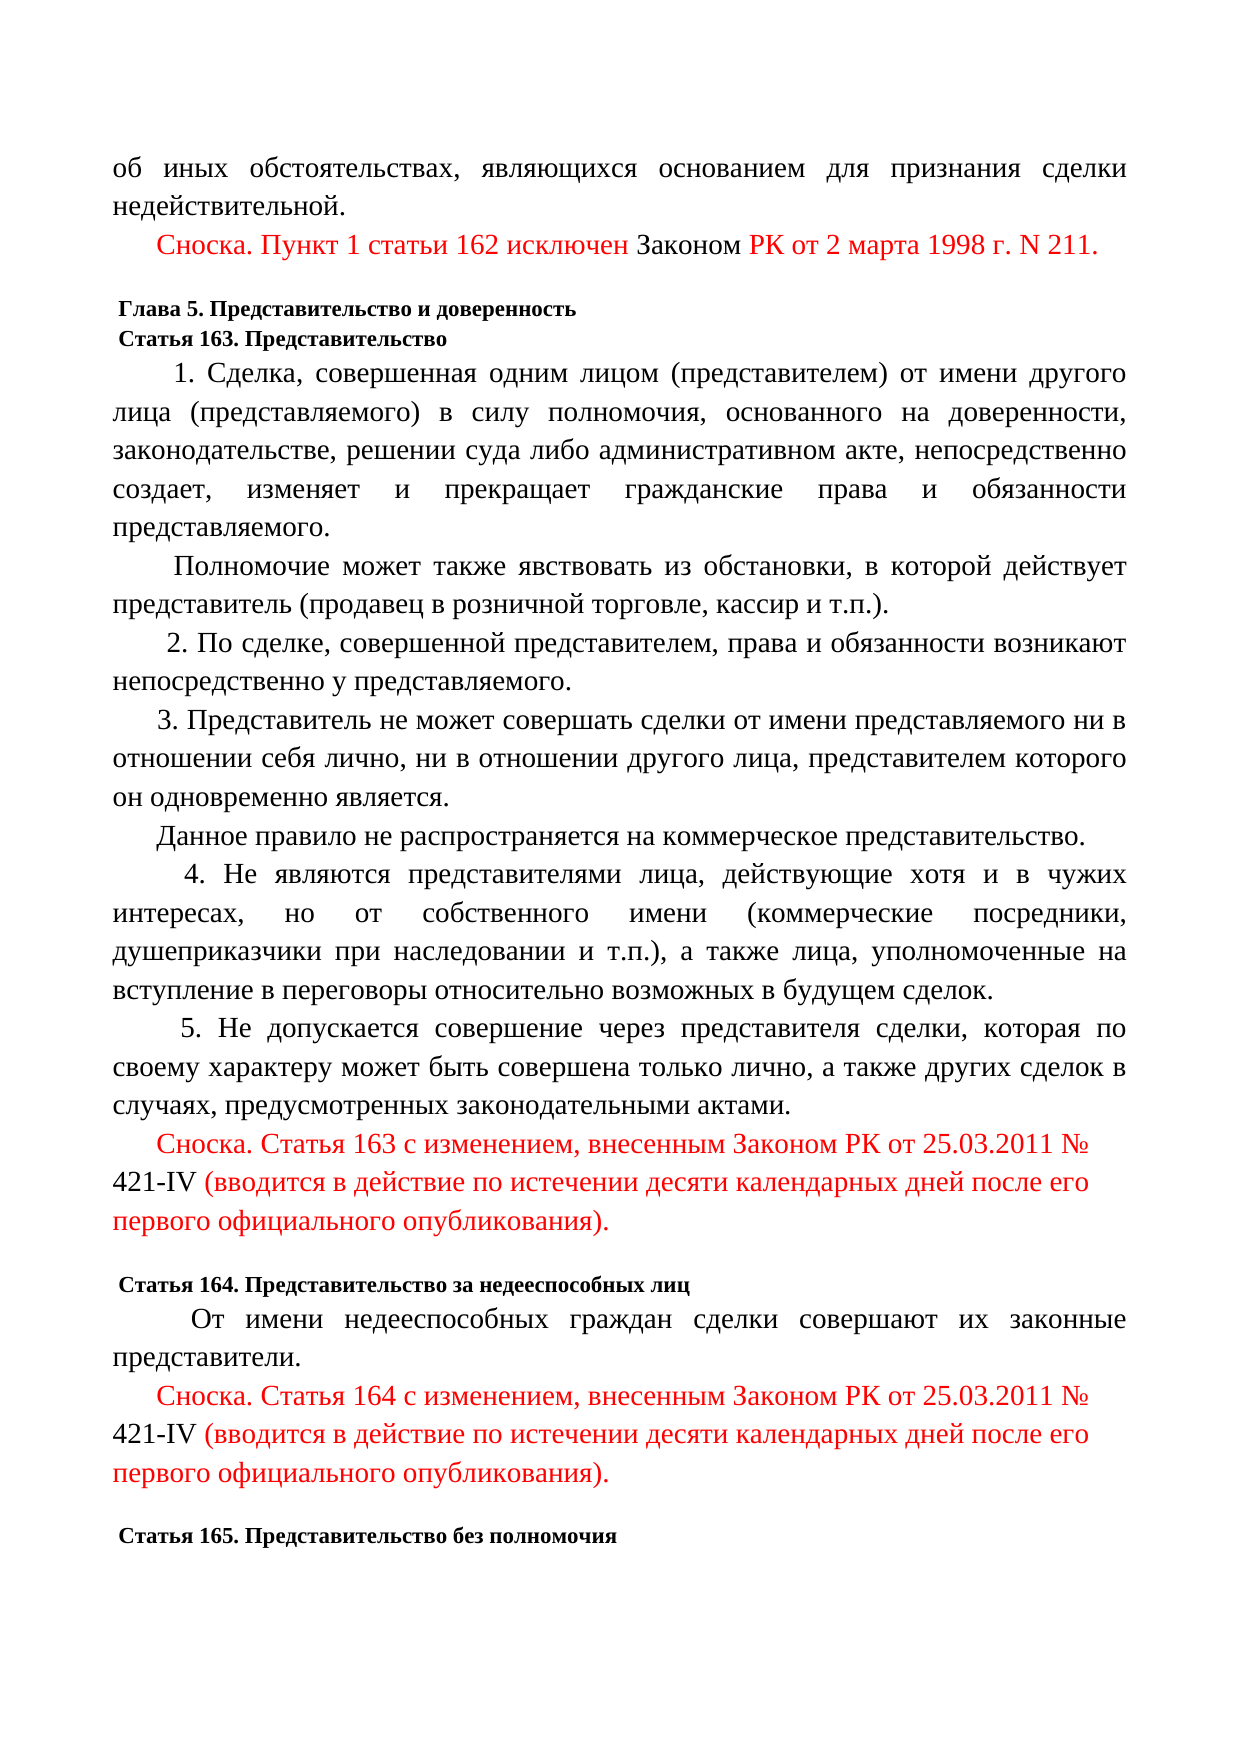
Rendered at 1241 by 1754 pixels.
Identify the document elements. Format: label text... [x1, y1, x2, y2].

text 5. Не допускается совершение через представителя сделки, которая по своему характеру может быть совершена только лично, а также других сделок в случаях, предусмотренных законодательными актами. [112, 1010, 1128, 1121]
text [112, 150, 1128, 222]
text Полномочие может также явствовать из обстановки, в которой действует представитель (продавец в розничной торговле, кассир и т.п.). [112, 548, 1128, 620]
text 1. Сделка, совершенная одним лицом (представителем) от имени другого лица (представляемого) в силу полномочия, основанного на доверенности, законодательстве, решении суда либо административном акте, непосредственно создает, изменяет и прекращает гражданские права и обязанности представляемого. [112, 355, 1128, 543]
text Данное правило не распространяется на коммерческое представительство. [112, 818, 1128, 851]
text Статья 164. Представительство за недееспособных лиц [112, 1271, 1128, 1297]
text Сноска. Статья 164 с изменением, внесенным Законом РК от 25.03.2011 № 421-IV (вводится в действие по истечении десяти календарных дней после его первого официального опубликования). [112, 1378, 1128, 1519]
text Сноска. Пункт 1 статьи 162 исключен Законом РК от 2 марта 1998 г. N 211. [112, 227, 1128, 291]
text Глава 5. Представительство и доверенность [112, 295, 1128, 321]
text Статья 165. Представительство без полномочия [112, 1523, 1128, 1549]
text 4. Не являются представителями лица, действующие хотя и в чужих интересах, но от собственного имени (коммерческие посредники, душеприказчики при наследовании и т.п.), а также лица, уполномоченные на вступление в переговоры относительно возможных в будущем сделок. [112, 856, 1128, 1005]
text 2. По сделке, совершенной представителем, права и обязанности возникают непосредственно у представляемого. [112, 625, 1128, 697]
text 3. Представитель не может совершать сделки от имени представляемого ни в отношении себя лично, ни в отношении другого лица, представителем которого он одновременно является. [112, 702, 1128, 813]
text Сноска. Статья 163 с изменением, внесенным Законом РК от 25.03.2011 № 421-IV (вводится в действие по истечении десяти календарных дней после его первого официального опубликования). [112, 1126, 1128, 1267]
text От имени недееспособных граждан сделки совершают их законные представители. [112, 1301, 1128, 1373]
text Статья 163. Представительство [112, 325, 1128, 351]
